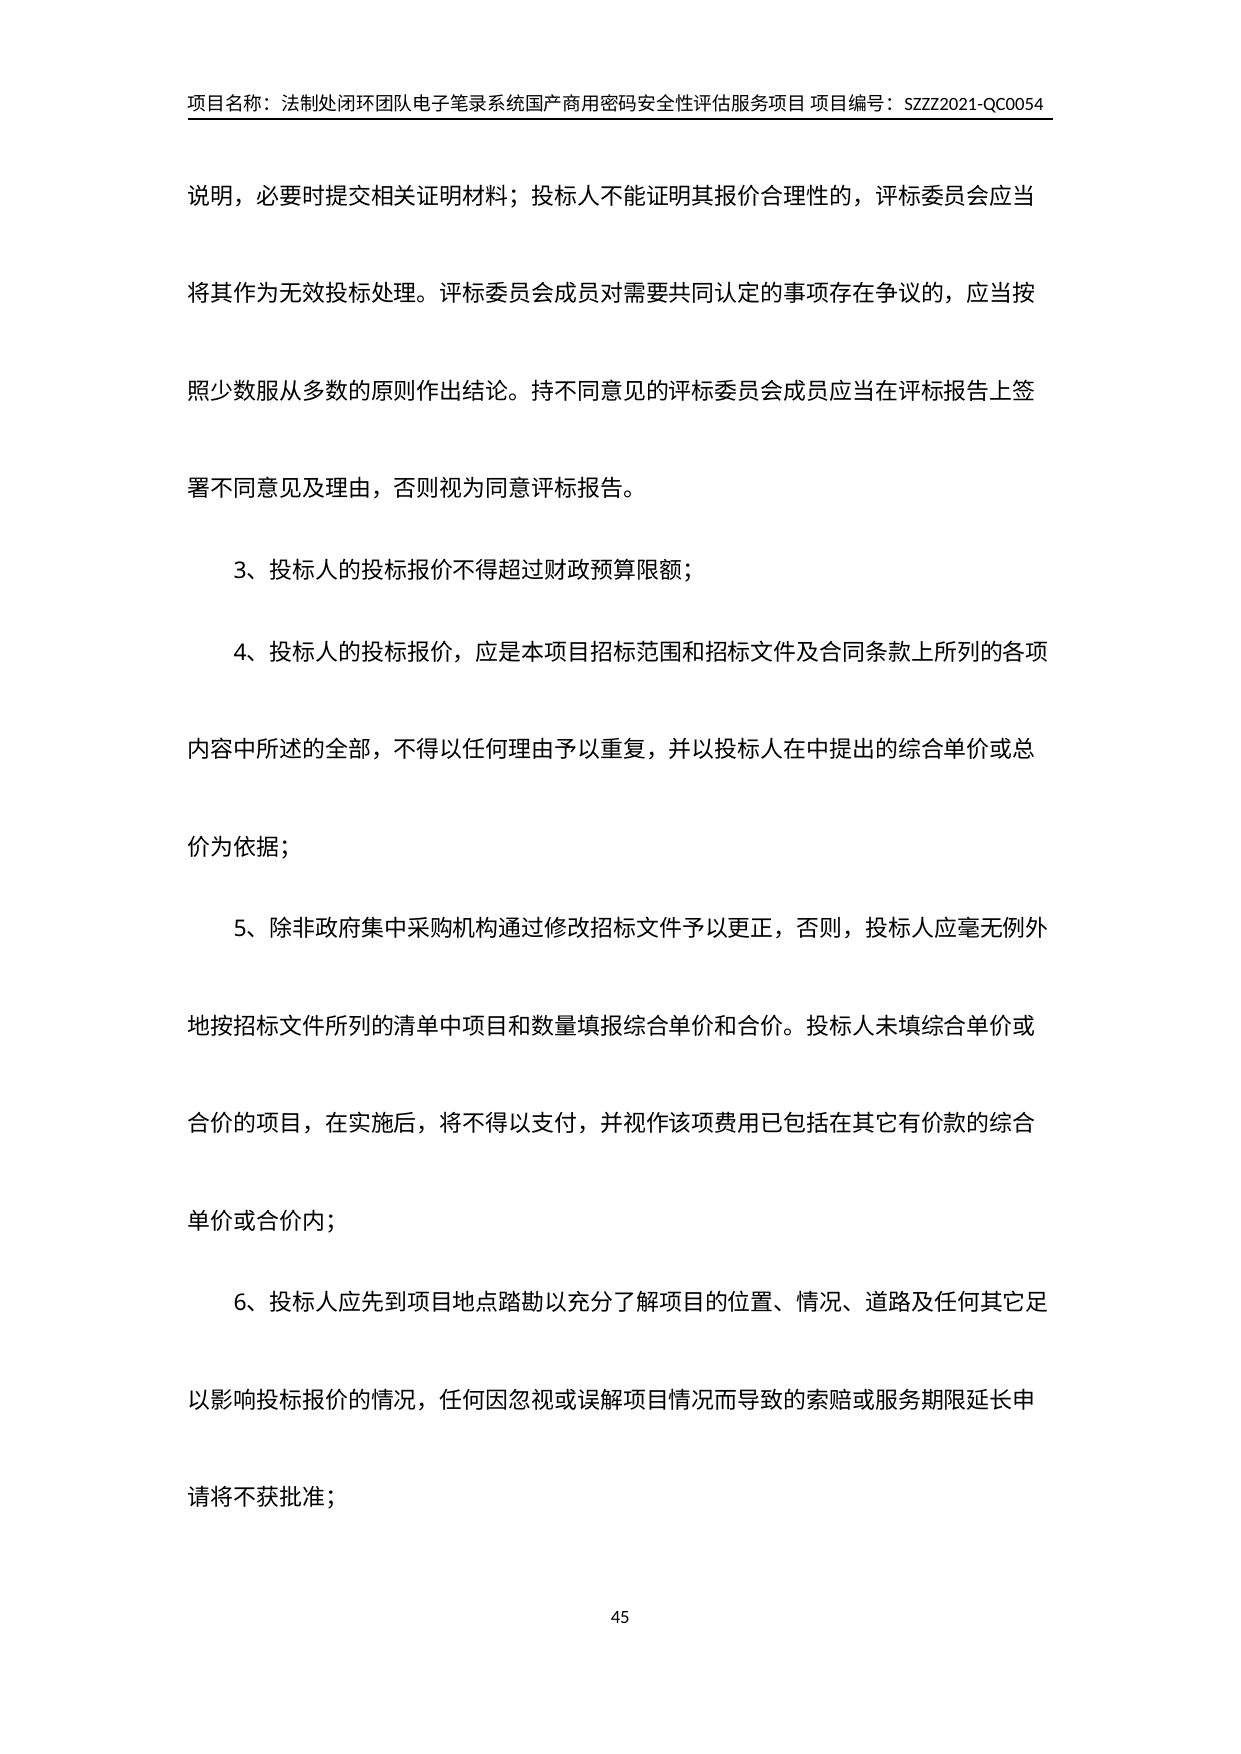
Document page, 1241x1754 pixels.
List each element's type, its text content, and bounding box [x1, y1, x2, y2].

text 6、投标人应先到项目地点踏勘以充分了解项目的位置、情况、道路及任何其它足以影响投标报价的情况，任何因忽视或误解项目情况而导致的索赔或服务期限延长申请将不获批准； [187, 1268, 1053, 1528]
text 4、投标人的投标报价，应是本项目招标范围和招标文件及合同条款上所列的各项内容中所述的全部，不得以任何理由予以重复，并以投标人在中提出的综合单价或总价为依据； [187, 618, 1053, 878]
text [187, 162, 1053, 519]
text 3、投标人的投标报价不得超过财政预算限额； [187, 536, 1053, 601]
text 5、除非政府集中采购机构通过修改招标文件予以更正，否则，投标人应毫无例外地按招标文件所列的清单中项目和数量填报综合单价和合价。投标人未填综合单价或合价的项目，在实施后，将不得以支付，并视作该项费用已包括在其它有价款的综合单价或合价内； [187, 894, 1053, 1252]
